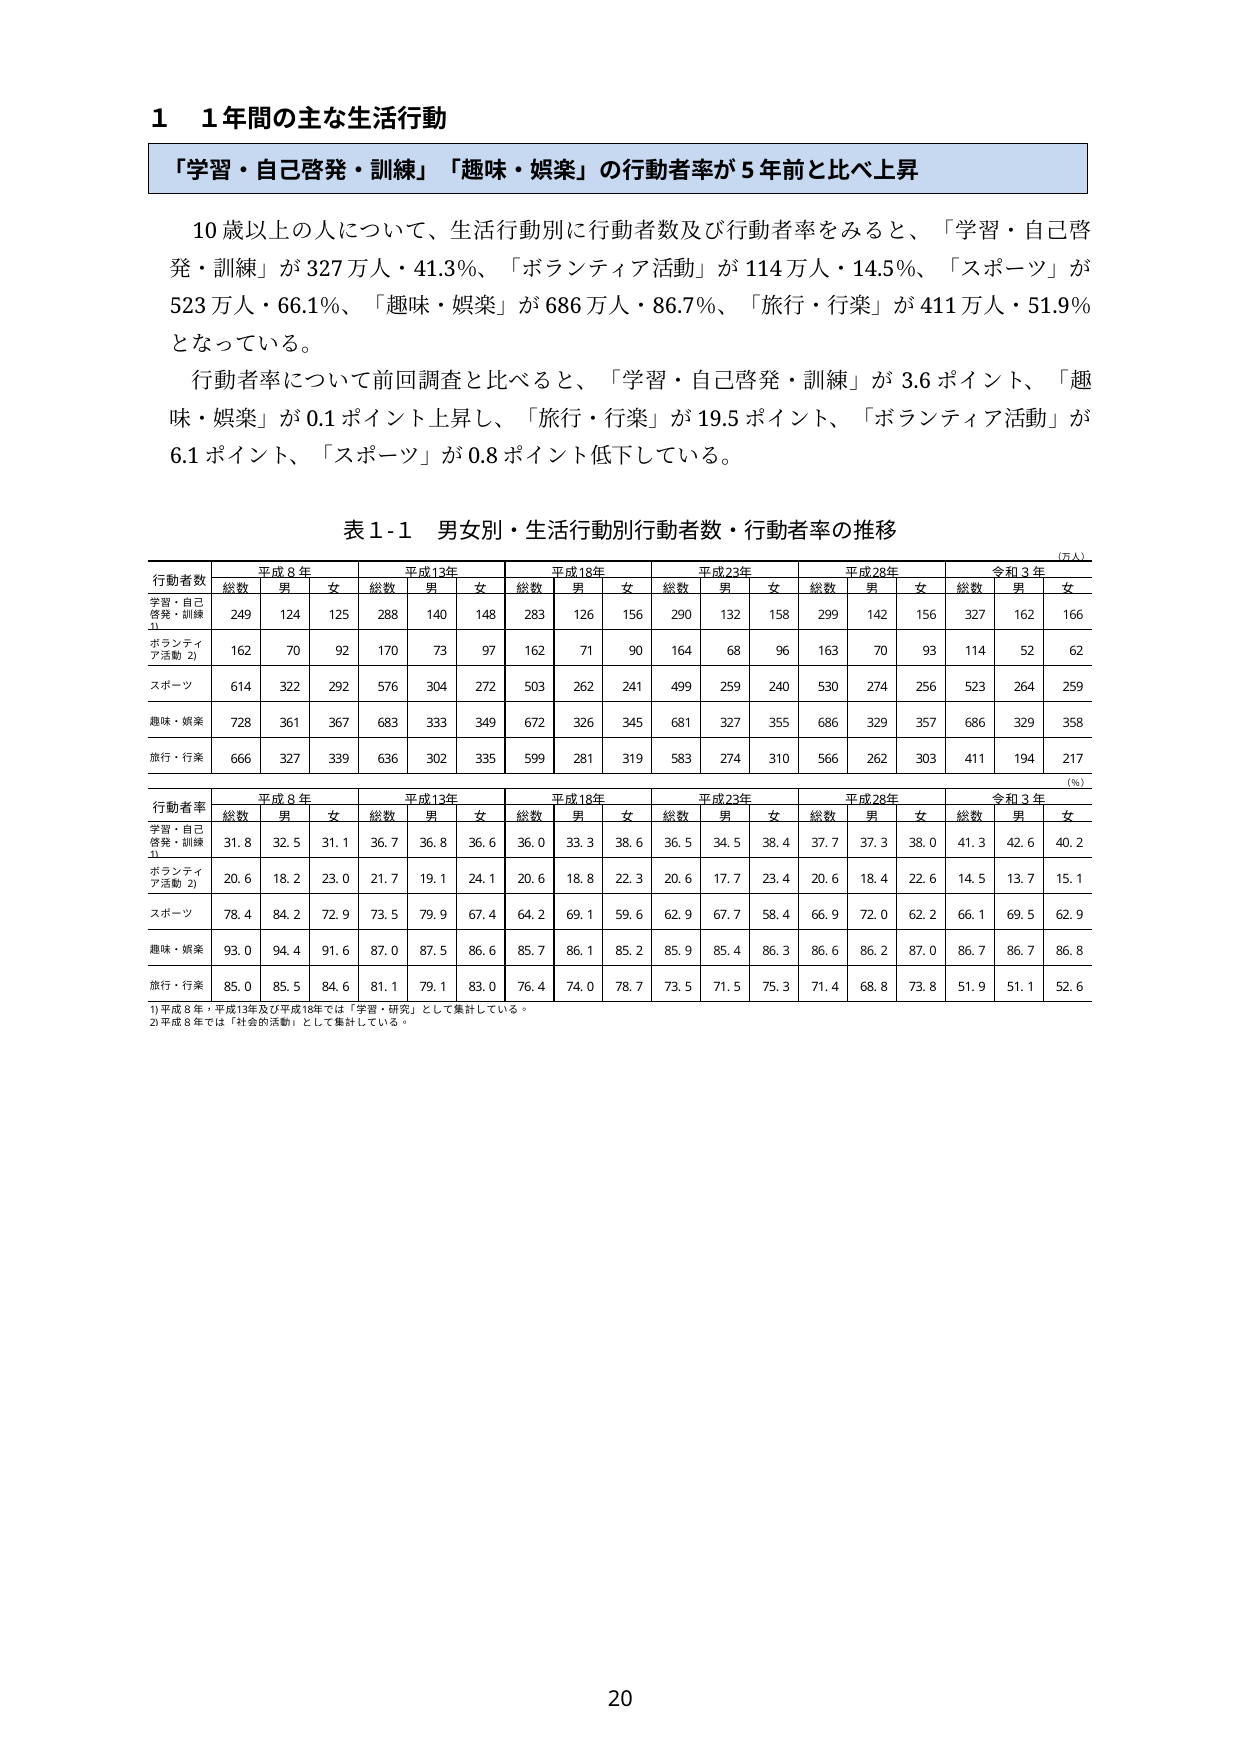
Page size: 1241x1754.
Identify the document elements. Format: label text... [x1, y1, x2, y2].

text 10歳以上の人について、生活行動別に行動者数及び行動者率をみると、「学習・自己啓発・訓練」が327万人・41.3％、「ボランティア活動」が114万人・14.5％、「スポーツ」が523万人・66.1％、「趣味・娯楽」が686万人・86.7％、「旅行・行楽」が411万人・51.9％となっている。 [169, 211, 1092, 361]
text １ １年間の主な生活行動 [148, 98, 1092, 136]
text 行動者率について前回調査と比べると、「学習・自己啓発・訓練」が3.6ポイント、「趣味・娯楽」が0.1ポイント上昇し、「旅行・行楽」が19.5ポイント、「ボランティア活動」が6.1ポイント、「スポーツ」が0.8ポイント低下している。 [169, 361, 1092, 473]
text 表１-１ 男女別・生活行動別行動者数・行動者率の推移 [148, 511, 1092, 548]
